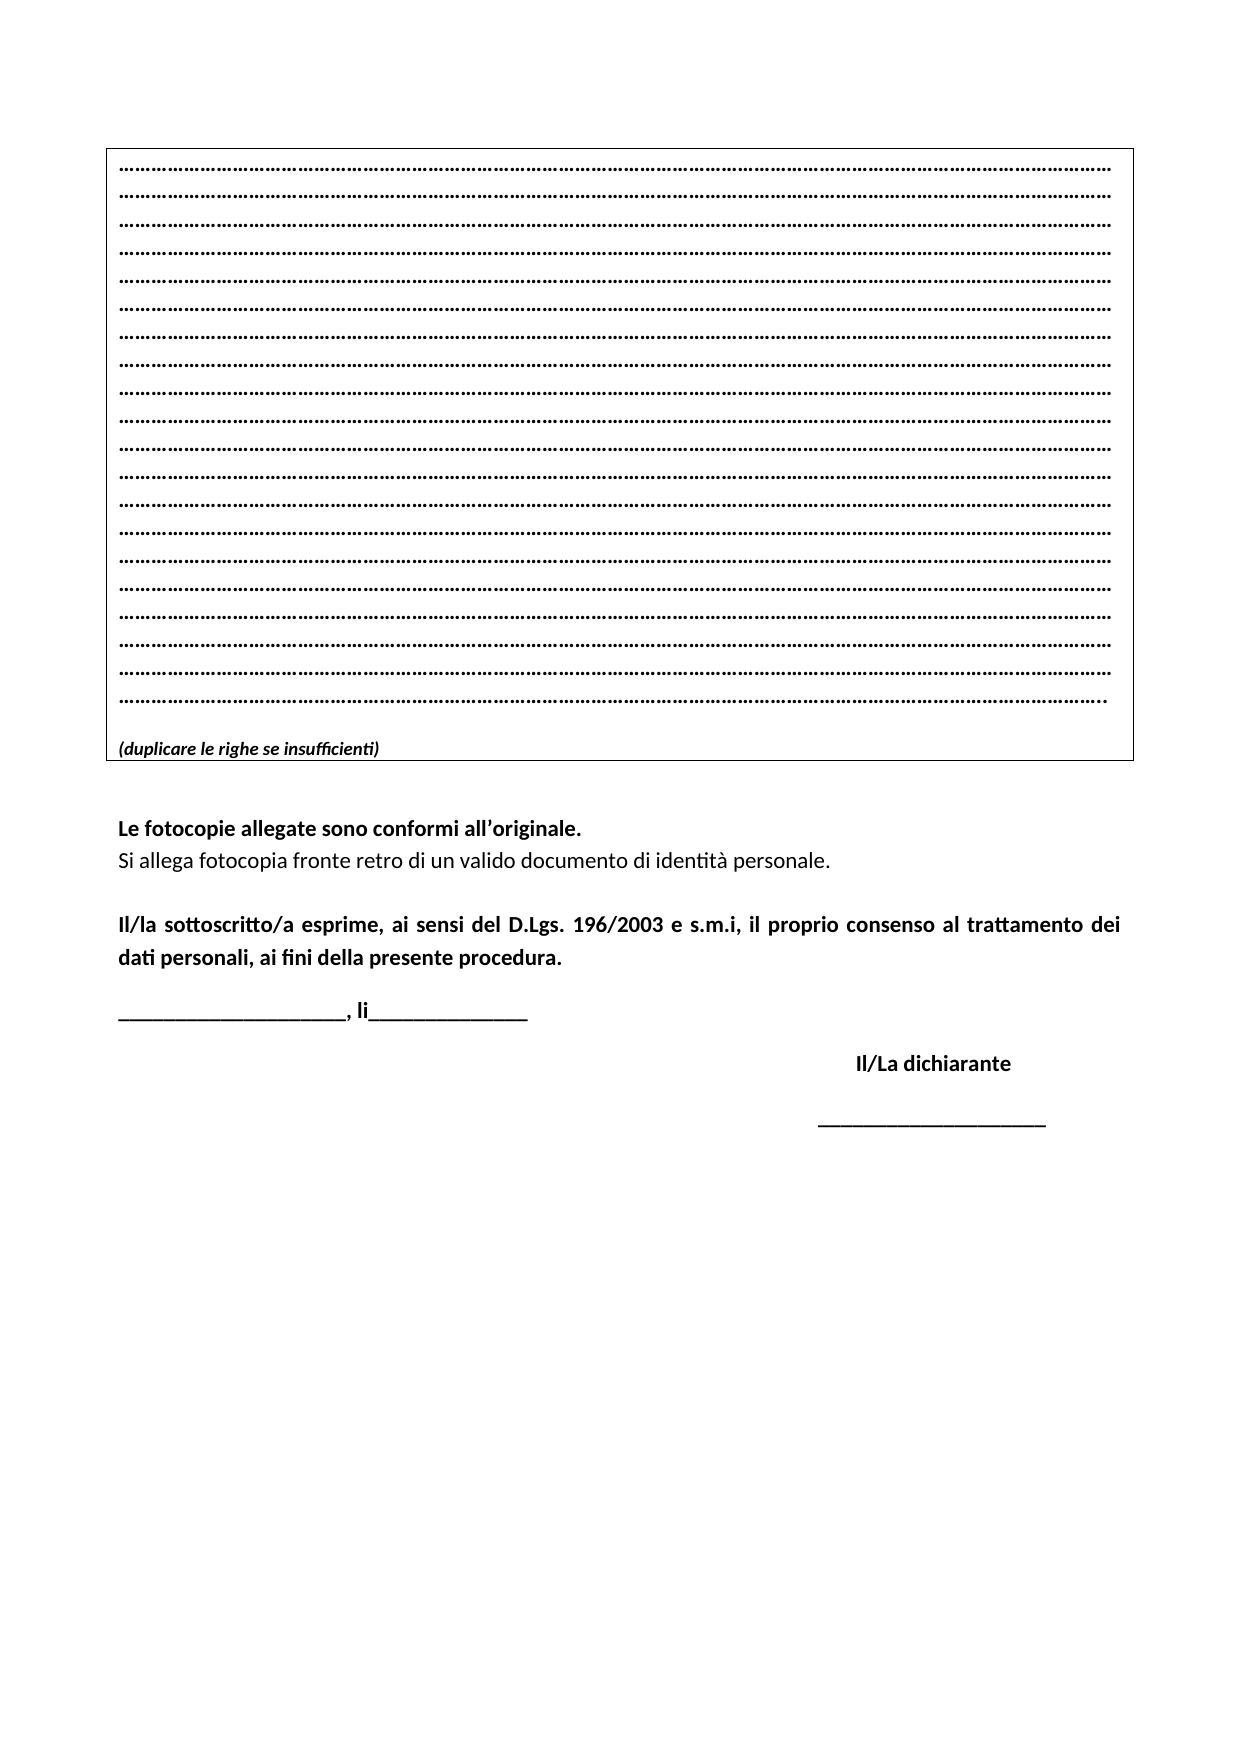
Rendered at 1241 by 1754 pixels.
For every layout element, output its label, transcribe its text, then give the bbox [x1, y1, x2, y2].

text Le fotocopie allegate sono conformi all’originale. [118, 814, 1122, 842]
text Il/La dichiarante [118, 1049, 1122, 1077]
text ____________________ [118, 1102, 1122, 1130]
text ____________________, li______________ [118, 996, 1122, 1024]
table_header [107, 149, 1133, 760]
text Il/la sottoscritto/a esprime, ai sensi del D.Lgs. 196/2003 e s.m.i, il proprio consenso al trattamento dei dati personali, ai fini della presente procedura. [118, 911, 1122, 971]
text Si allega fotocopia fronte retro di un valido documento di identità personale. [118, 846, 1122, 874]
